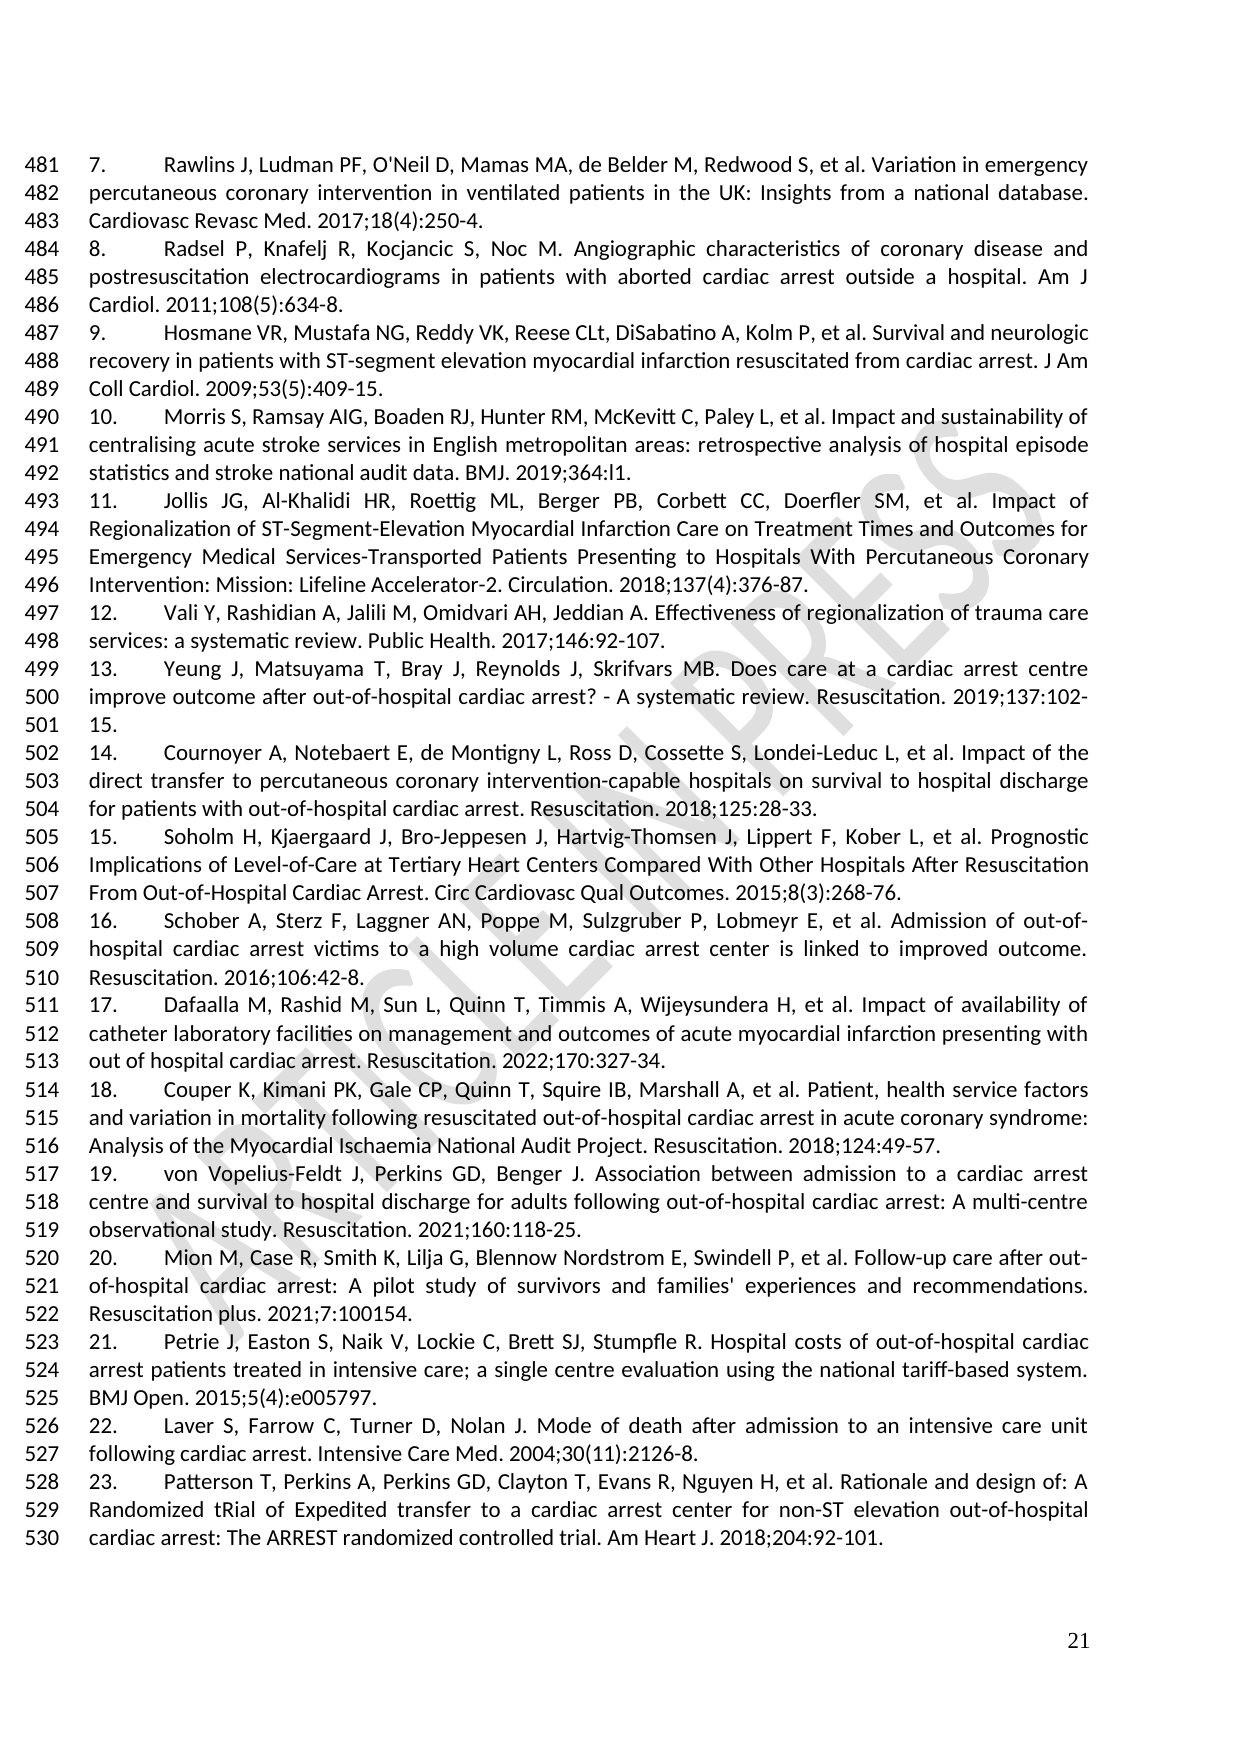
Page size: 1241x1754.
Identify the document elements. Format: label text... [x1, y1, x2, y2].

text 12. Vali Y, Rashidian A, Jalili M, Omidvari AH, Jeddian A. Effectiveness of regionalization of trauma care services: a systematic review. Public Health. 2017;146:92-107. [89, 598, 1090, 654]
text 10. Morris S, Ramsay AIG, Boaden RJ, Hunter RM, McKevitt C, Paley L, et al. Impact and sustainability of centralising acute stroke services in English metropolitan areas: retrospective analysis of hospital episode statistics and stroke national audit data. BMJ. 2019;364:l1. [89, 402, 1090, 486]
text 15. Soholm H, Kjaergaard J, Bro-Jeppesen J, Hartvig-Thomsen J, Lippert F, Kober L, et al. Prognostic Implications of Level-of-Care at Tertiary Heart Centers Compared With Other Hospitals After Resuscitation From Out-of-Hospital Cardiac Arrest. Circ Cardiovasc Qual Outcomes. 2015;8(3):268-76. [89, 822, 1090, 907]
text 16. Schober A, Sterz F, Laggner AN, Poppe M, Sulzgruber P, Lobmeyr E, et al. Admission of out-of-hospital cardiac arrest victims to a high volume cardiac arrest center is linked to improved outcome. Resuscitation. 2016;106:42-8. [89, 907, 1090, 991]
text 11. Jollis JG, Al-Khalidi HR, Roettig ML, Berger PB, Corbett CC, Doerfler SM, et al. Impact of Regionalization of ST-Segment-Elevation Myocardial Infarction Care on Treatment Times and Outcomes for Emergency Medical Services-Transported Patients Presenting to Hospitals With Percutaneous Coronary Intervention: Mission: Lifeline Accelerator-2. Circulation. 2018;137(4):376-87. [89, 486, 1090, 598]
text 23. Patterson T, Perkins A, Perkins GD, Clayton T, Evans R, Nguyen H, et al. Rationale and design of: A Randomized tRial of Expedited transfer to a cardiac arrest center for non-ST elevation out-of-hospital cardiac arrest: The ARREST randomized controlled trial. Am Heart J. 2018;204:92-101. [89, 1467, 1090, 1551]
text 19. von Vopelius-Feldt J, Perkins GD, Benger J. Association between admission to a cardiac arrest centre and survival to hospital discharge for adults following out-of-hospital cardiac arrest: A multi-centre observational study. Resuscitation. 2021;160:118-25. [89, 1159, 1090, 1243]
text 14. Cournoyer A, Notebaert E, de Montigny L, Ross D, Cossette S, Londei-Leduc L, et al. Impact of the direct transfer to percutaneous coronary intervention-capable hospitals on survival to hospital discharge for patients with out-of-hospital cardiac arrest. Resuscitation. 2018;125:28-33. [89, 738, 1090, 822]
text 17. Dafaalla M, Rashid M, Sun L, Quinn T, Timmis A, Wijeysundera H, et al. Impact of availability of catheter laboratory facilities on management and outcomes of acute myocardial infarction presenting with out of hospital cardiac arrest. Resuscitation. 2022;170:327-34. [89, 991, 1090, 1075]
text 18. Couper K, Kimani PK, Gale CP, Quinn T, Squire IB, Marshall A, et al. Patient, health service factors and variation in mortality following resuscitated out-of-hospital cardiac arrest in acute coronary syndrome: Analysis of the Myocardial Ischaemia National Audit Project. Resuscitation. 2018;124:49-57. [89, 1075, 1090, 1159]
text 20. Mion M, Case R, Smith K, Lilja G, Blennow Nordstrom E, Swindell P, et al. Follow-up care after out-of-hospital cardiac arrest: A pilot study of survivors and families' experiences and recommendations. Resuscitation plus. 2021;7:100154. [89, 1243, 1090, 1327]
text 9. Hosmane VR, Mustafa NG, Reddy VK, Reese CLt, DiSabatino A, Kolm P, et al. Survival and neurologic recovery in patients with ST-segment elevation myocardial infarction resuscitated from cardiac arrest. J Am Coll Cardiol. 2009;53(5):409-15. [89, 318, 1090, 402]
text 21. Petrie J, Easton S, Naik V, Lockie C, Brett SJ, Stumpfle R. Hospital costs of out-of-hospital cardiac arrest patients treated in intensive care; a single centre evaluation using the national tariff-based system. BMJ Open. 2015;5(4):e005797. [89, 1327, 1090, 1411]
text 8. Radsel P, Knafelj R, Kocjancic S, Noc M. Angiographic characteristics of coronary disease and postresuscitation electrocardiograms in patients with aborted cardiac arrest outside a hospital. Am J Cardiol. 2011;108(5):634-8. [89, 234, 1090, 318]
text 22. Laver S, Farrow C, Turner D, Nolan J. Mode of death after admission to an intensive care unit following cardiac arrest. Intensive Care Med. 2004;30(11):2126-8. [89, 1411, 1090, 1467]
text 13. Yeung J, Matsuyama T, Bray J, Reynolds J, Skrifvars MB. Does care at a cardiac arrest centre improve outcome after out-of-hospital cardiac arrest? - A systematic review. Resuscitation. 2019;137:102-15. [89, 654, 1090, 738]
text 7. Rawlins J, Ludman PF, O'Neil D, Mamas MA, de Belder M, Redwood S, et al. Variation in emergency percutaneous coronary intervention in ventilated patients in the UK: Insights from a national database. Cardiovasc Revasc Med. 2017;18(4):250-4. [89, 150, 1090, 234]
